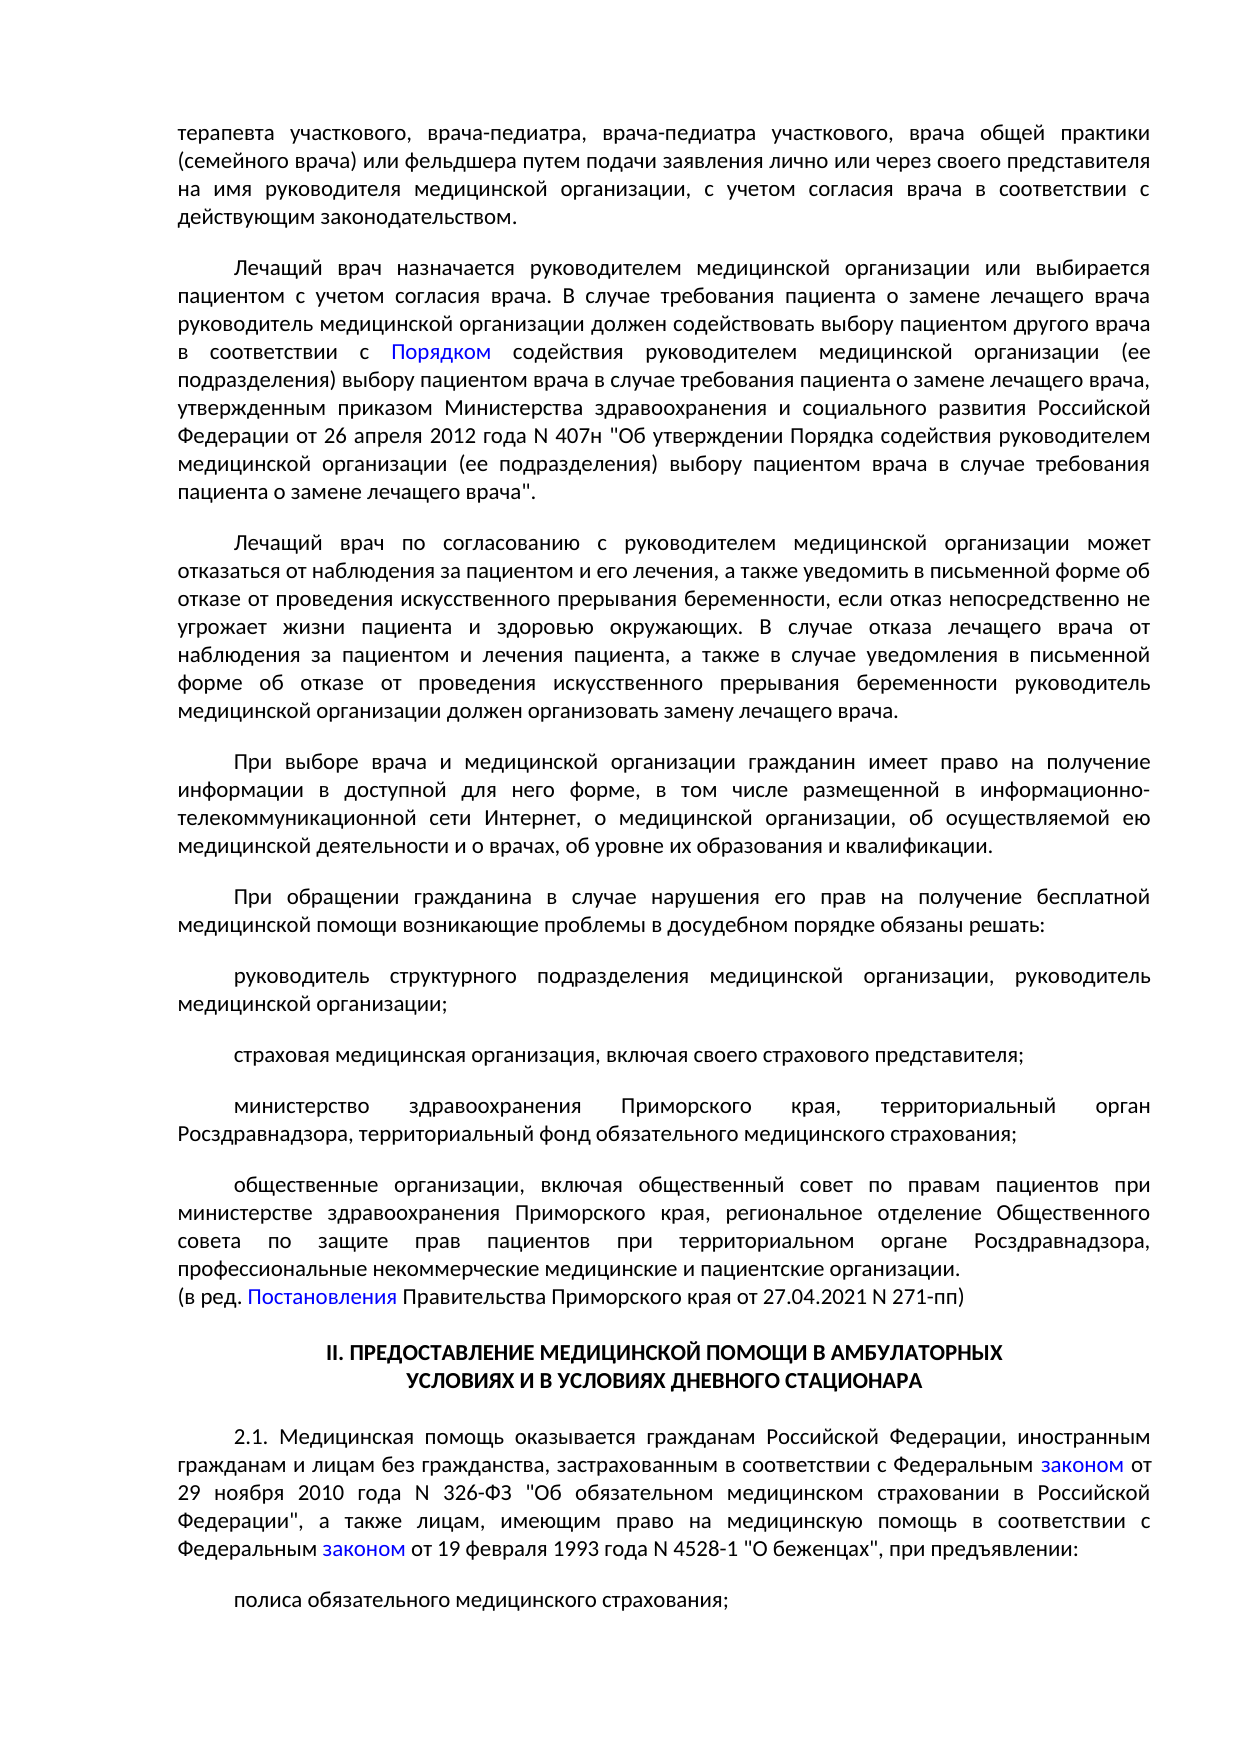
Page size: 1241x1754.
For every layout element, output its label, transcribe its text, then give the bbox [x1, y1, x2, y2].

title УСЛОВИЯХ И В УСЛОВИЯХ ДНЕВНОГО СТАЦИОНАРА [177, 1366, 1152, 1394]
title II. ПРЕДОСТАВЛЕНИЕ МЕДИЦИНСКОЙ ПОМОЩИ В АМБУЛАТОРНЫХ [177, 1338, 1152, 1366]
text руководитель структурного подразделения медицинской организации, руководитель медицинской организации; [177, 961, 1152, 1017]
text Лечащий врач по согласованию с руководителем медицинской организации может отказаться от наблюдения за пациентом и его лечения, а также уведомить в письменной форме об отказе от проведения искусственного прерывания беременности, если отказ непосредственно не угрожает жизни пациента и здоровью окружающих. В случае отказа лечащего врача от наблюдения за пациентом и лечения пациента, а также в случае уведомления в письменной форме об отказе от проведения искусственного прерывания беременности руководитель медицинской организации должен организовать замену лечащего врача. [177, 528, 1152, 724]
text При выборе врача и медицинской организации гражданин имеет право на получение информации в доступной для него форме, в том числе размещенной в информационно-телекоммуникационной сети Интернет, о медицинской организации, об осуществляемой ею медицинской деятельности и о врачах, об уровне их образования и квалификации. [177, 747, 1152, 859]
text Лечащий врач назначается руководителем медицинской организации или выбирается пациентом с учетом согласия врача. В случае требования пациента о замене лечащего врача руководитель медицинской организации должен содействовать выбору пациентом другого врача в соответствии с Порядком содействия руководителем медицинской организации (ее подразделения) выбору пациентом врача в случае требования пациента о замене лечащего врача, утвержденным приказом Министерства здравоохранения и социального развития Российской Федерации от 26 апреля 2012 года N 407н "Об утверждении Порядка содействия руководителем медицинской организации (ее подразделения) выбору пациентом врача в случае требования пациента о замене лечащего врача". [177, 253, 1152, 505]
text полиса обязательного медицинского страхования; [177, 1585, 1152, 1613]
text 2.1. Медицинская помощь оказывается гражданам Российской Федерации, иностранным гражданам и лицам без гражданства, застрахованным в соответствии с Федеральным законом от 29 ноября 2010 года N 326-ФЗ "Об обязательном медицинском страховании в Российской Федерации", а также лицам, имеющим право на медицинскую помощь в соответствии с Федеральным законом от 19 февраля 1993 года N 4528-1 "О беженцах", при предъявлении: [177, 1422, 1152, 1562]
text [177, 118, 1152, 230]
text министерство здравоохранения Приморского края, территориальный орган Росздравнадзора, территориальный фонд обязательного медицинского страхования; [177, 1091, 1152, 1147]
text общественные организации, включая общественный совет по правам пациентов при министерстве здравоохранения Приморского края, региональное отделение Общественного совета по защите прав пациентов при территориальном органе Росздравнадзора, профессиональные некоммерческие медицинские и пациентские организации. [177, 1170, 1152, 1282]
text При обращении гражданина в случае нарушения его прав на получение бесплатной медицинской помощи возникающие проблемы в досудебном порядке обязаны решать: [177, 882, 1152, 938]
text (в ред. Постановления Правительства Приморского края от 27.04.2021 N 271-пп) [177, 1282, 1152, 1310]
text страховая медицинская организация, включая своего страхового представителя; [177, 1040, 1152, 1068]
